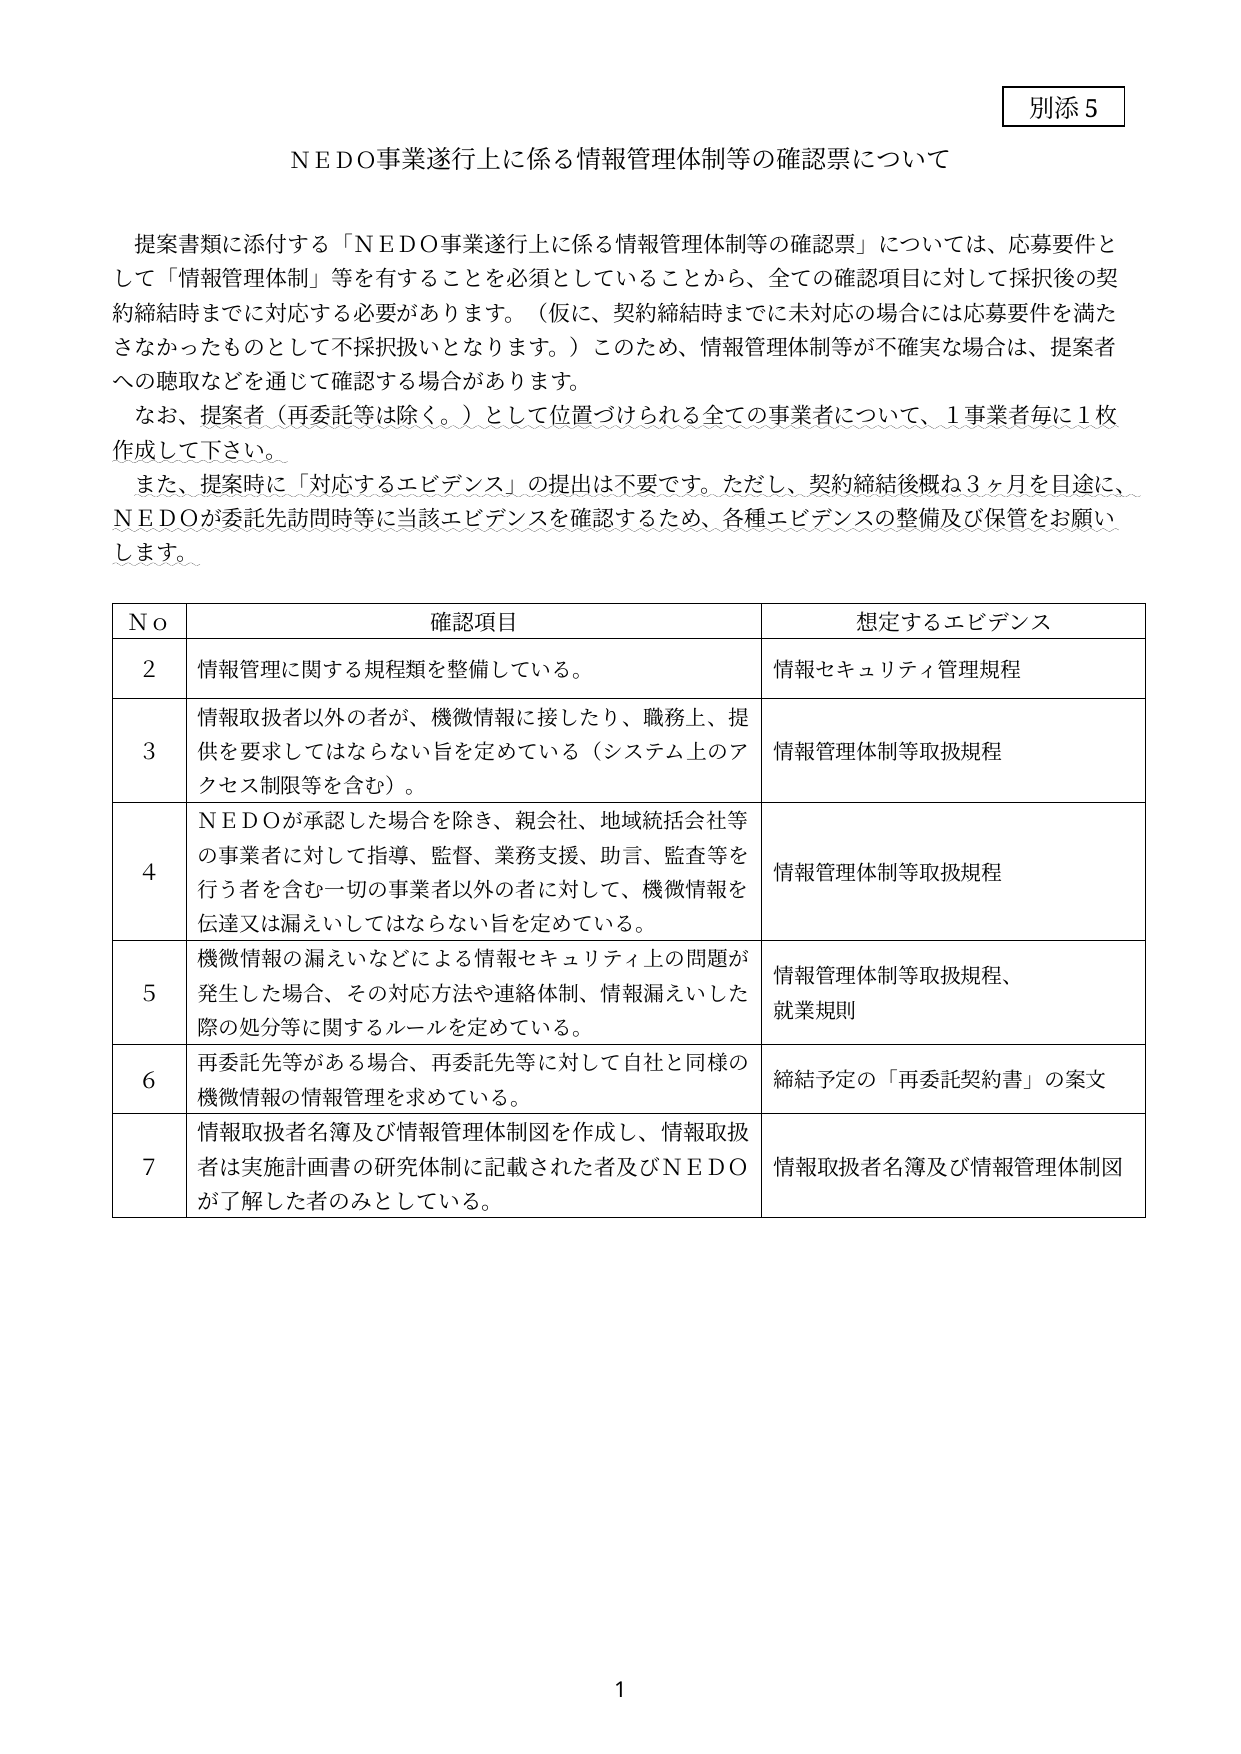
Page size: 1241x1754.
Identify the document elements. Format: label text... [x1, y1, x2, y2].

table_cell 情報管理体制等取扱規程 [762, 803, 1145, 940]
table_header 想定するエビデンス [762, 604, 1145, 638]
table_cell 情報管理体制等取扱規程 [762, 699, 1145, 802]
table_cell ２ [113, 639, 186, 698]
table_cell 機微情報の漏えいなどによる情報セキュリティ上の問題が発生した場合、その対応方法や連絡体制、情報漏えいした際の処分等に関するルールを定めている。 [187, 941, 761, 1043]
table_cell ６ [113, 1045, 186, 1113]
table_cell 情報管理に関する規程類を整備している。 [187, 639, 761, 698]
table_cell ４ [113, 803, 186, 940]
text また、提案時に「対応するエビデンス」の提出は不要です。ただし、契約締結後概ね３ヶ月を目途に、ＮＥＤＯが委託先訪問時等に当該エビデンスを確認するため、各種エビデンスの整備及び保管をお願いします。 [112, 466, 1128, 568]
table_cell 情報管理体制等取扱規程、 就業規則 [762, 941, 1145, 1043]
table_cell ５ [113, 941, 186, 1043]
table_header 確認項目 [187, 604, 761, 638]
table_cell ＮＥＤＯが承認した場合を除き、親会社、地域統括会社等の事業者に対して指導、監督、業務支援、助言、監査等を行う者を含む一切の事業者以外の者に対して、機微情報を伝達又は漏えいしてはならない旨を定めている。 [187, 803, 761, 940]
table_cell 情報取扱者名簿及び情報管理体制図を作成し、情報取扱者は実施計画書の研究体制に記載された者及びＮＥＤＯが了解した者のみとしている。 [187, 1114, 761, 1217]
table_cell ７ [113, 1114, 186, 1217]
table_cell 情報セキュリティ管理規程 [762, 639, 1145, 698]
table_cell 情報取扱者以外の者が、機微情報に接したり、職務上、提供を要求してはならない旨を定めている（システム上のアクセス制限等を含む）。 [187, 699, 761, 802]
table_cell 締結予定の「再委託契約書」の案文 [762, 1045, 1145, 1113]
table_cell 情報取扱者名簿及び情報管理体制図 [762, 1114, 1145, 1217]
text なお、提案者（再委託等は除く。）として位置づけられる全ての事業者について、１事業者毎に１枚作成して下さい。 [112, 397, 1128, 466]
table_cell 再委託先等がある場合、再委託先等に対して自社と同様の機微情報の情報管理を求めている。 [187, 1045, 761, 1113]
text 提案書類に添付する「ＮＥＤＯ事業遂行上に係る情報管理体制等の確認票」については、応募要件として「情報管理体制」等を有することを必須としていることから、全ての確認項目に対して採択後の契約締結時までに対応する必要があります。（仮に、契約締結時までに未対応の場合には応募要件を満たさなかったものとして不採択扱いとなります。）このため、情報管理体制等が不確実な場合は、提案者への聴取などを通じて確認する場合があります。 [112, 226, 1128, 397]
table_header Ｎｏ [113, 604, 186, 638]
table_cell ３ [113, 699, 186, 802]
text ＮＥＤＯ事業遂行上に係る情報管理体制等の確認票について [112, 123, 1128, 192]
